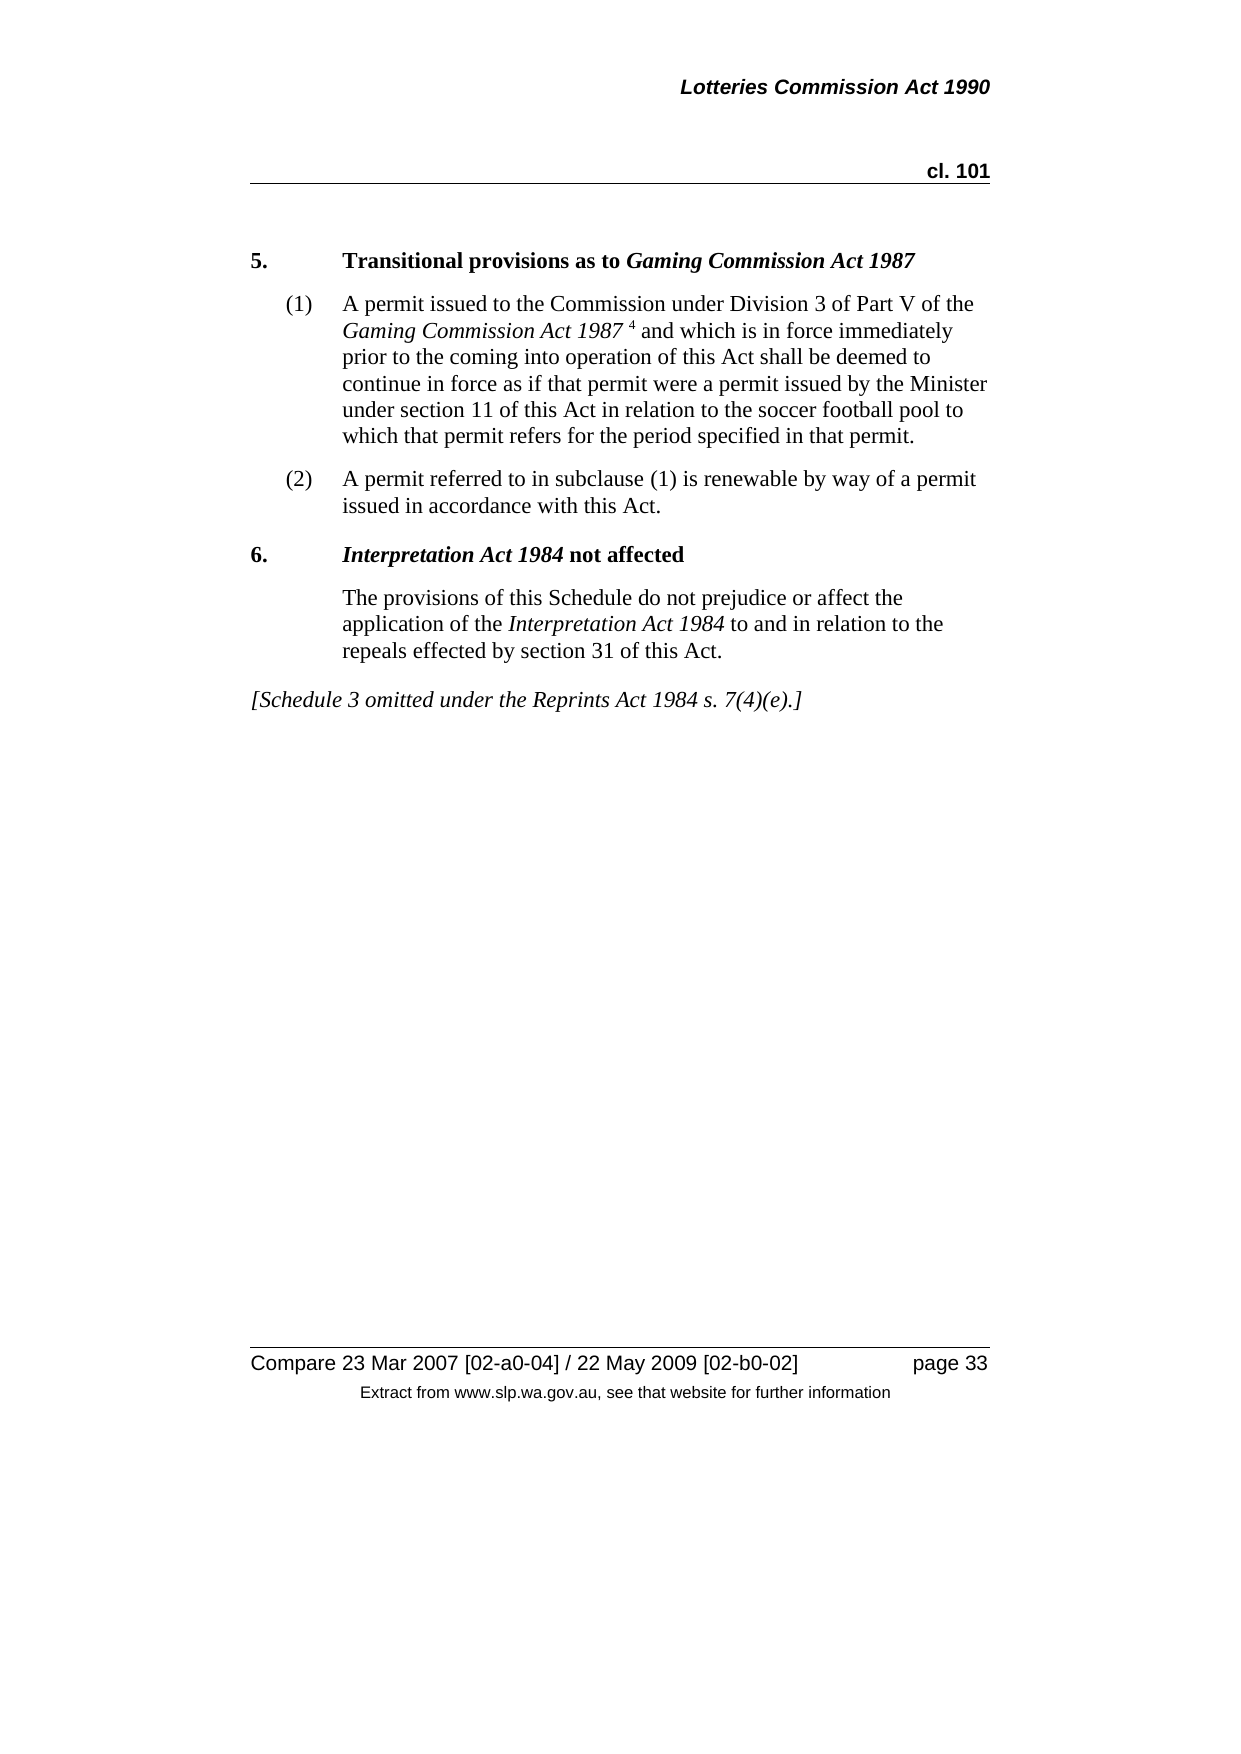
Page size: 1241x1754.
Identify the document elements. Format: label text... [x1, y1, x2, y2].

text (2) A permit referred to in subclause (1) is renewable by way of a permit issued in accordance with this Act. [250, 465, 990, 518]
subtitle 6. Interpretation Act 1984 not affected [250, 541, 990, 567]
text The provisions of this Schedule do not prejudice or affect the application of the Interpretation Act 1984 to and in relation to the repeals effected by section 31 of this Act. [250, 584, 990, 663]
text [Schedule 3 omitted under the Reprints Act 1984 s. 7(4)(e).] [250, 686, 990, 712]
subtitle 5. Transitional provisions as to Gaming Commission Act 1987 [250, 247, 990, 274]
text (1) A permit issued to the Commission under Division 3 of Part V of the Gaming Commission Act 1987 4 and which is in force immediately prior to the coming into operation of this Act shall be deemed to continue in force as if that permit were a permit issued by the Minister under section 11 of this Act in relation to the soccer football pool to which that permit refers for the period specified in that permit. [250, 291, 990, 449]
